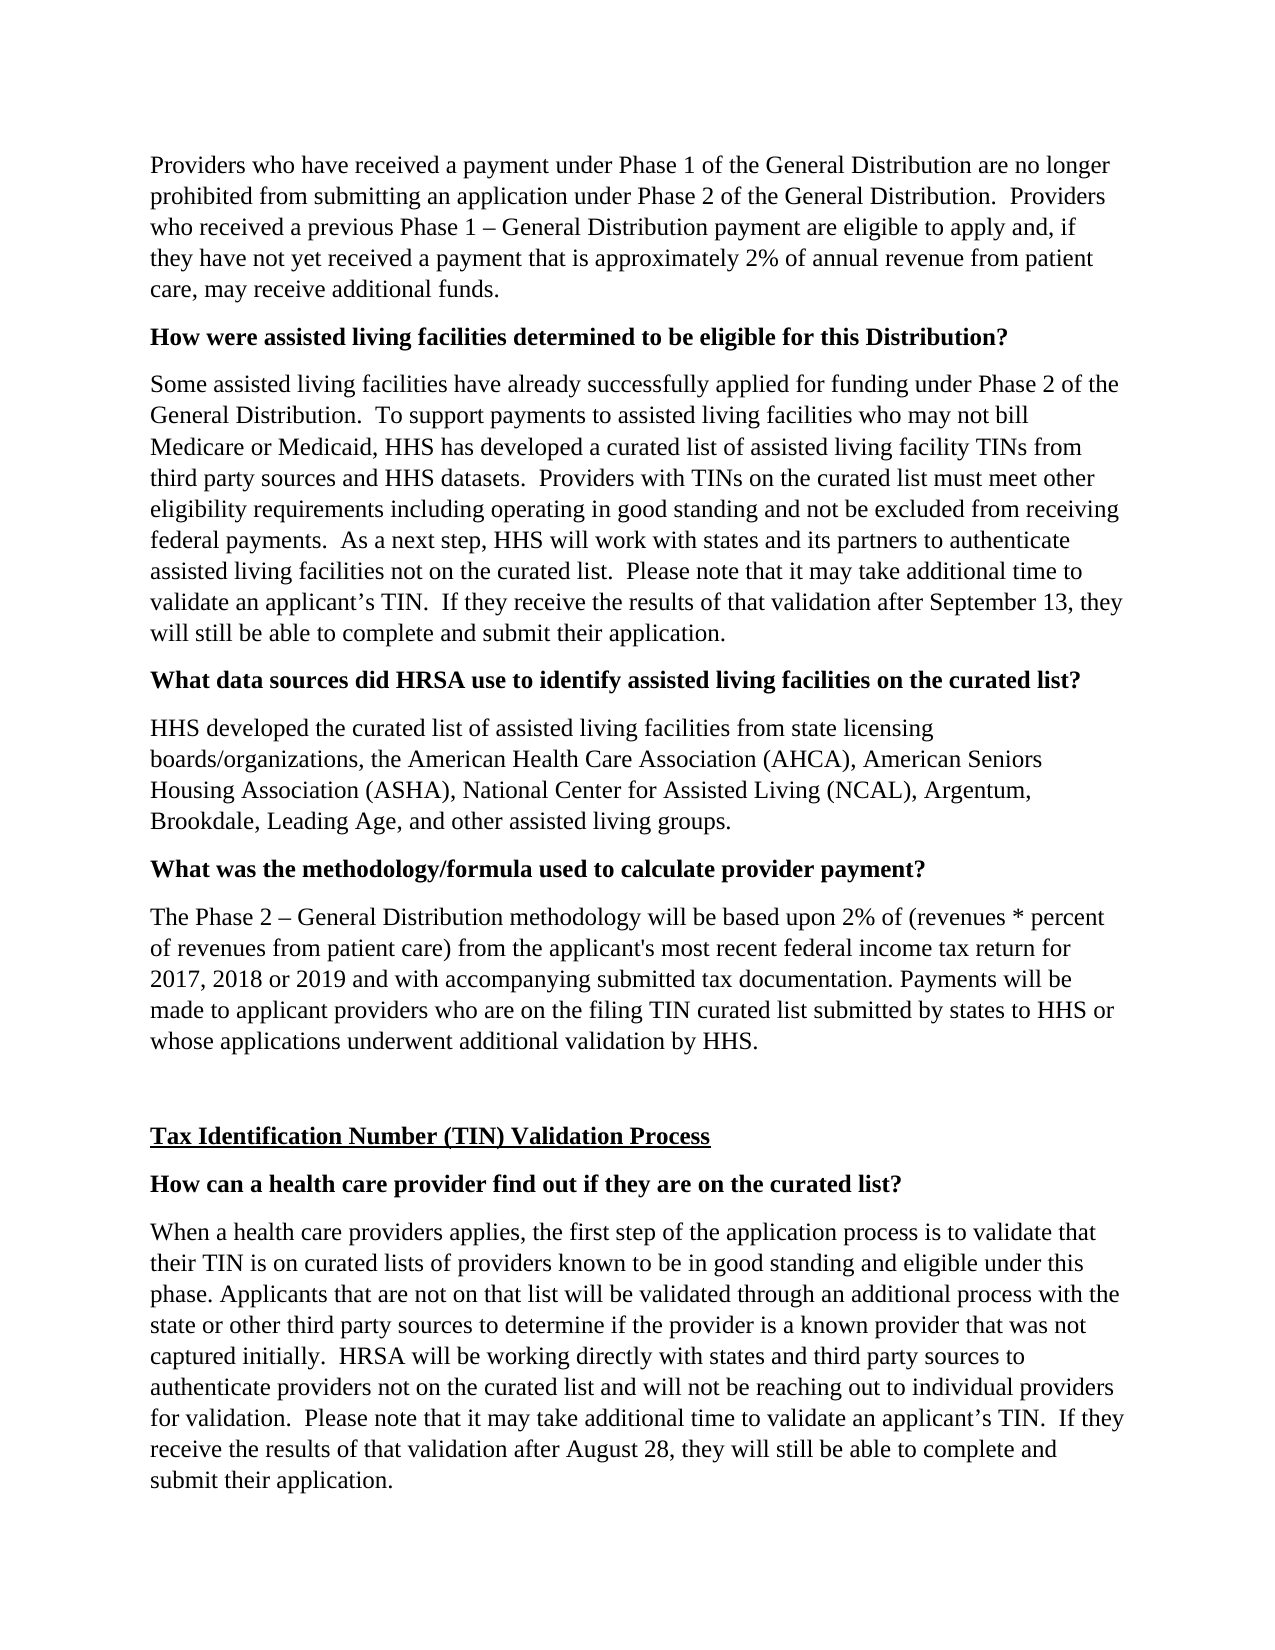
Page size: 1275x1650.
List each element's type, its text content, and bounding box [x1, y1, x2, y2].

text The Phase 2 – General Distribution methodology will be based upon 2% of (revenues * percent of revenues from patient care) from the applicant's most recent federal income tax return for 2017, 2018 or 2019 and with accompanying submitted tax documentation. Payments will be made to applicant providers who are on the filing TIN curated list submitted by states to HHS or whose applications underwent additional validation by HHS. [150, 902, 1125, 1055]
text How were assisted living facilities determined to be eligible for this Distribution? [150, 322, 1125, 351]
text What data sources did HRSA use to identify assisted living facilities on the curated list? [150, 666, 1125, 694]
text HHS developed the curated list of assisted living facilities from state licensing boards/organizations, the American Health Care Association (AHCA), American Seniors Housing Association (ASHA), National Center for Assisted Living (NCAL), Argentum, Brookdale, Leading Age, and other assisted living groups. [150, 713, 1125, 835]
text Some assisted living facilities have already successfully applied for funding under Phase 2 of the General Distribution. To support payments to assisted living facilities who may not bill Medicare or Medicaid, HHS has developed a curated list of assisted living facility TINs from third party sources and HHS datasets. Providers with TINs on the curated list must meet other eligibility requirements including operating in good standing and not be excluded from receiving federal payments. As a next step, HHS will work with states and its partners to authenticate assisted living facilities not on the curated list. Please note that it may take additional time to validate an applicant’s TIN. If they receive the results of that validation after September 13, they will still be able to complete and submit their application. [150, 369, 1125, 647]
text What was the methodology/formula used to calculate provider payment? [150, 854, 1125, 883]
text When a health care providers applies, the first step of the application process is to validate that their TIN is on curated lists of providers known to be in good standing and eligible under this phase. Applicants that are not on that list will be validated through an additional process with the state or other third party sources to determine if the provider is a known provider that was not captured initially. HRSA will be working directly with states and third party sources to authenticate providers not on the curated list and will not be reaching out to individual providers for validation. Please note that it may take additional time to validate an applicant’s TIN. If they receive the results of that validation after August 28, they will still be able to complete and submit their application. [150, 1217, 1125, 1494]
text Tax Identification Number (TIN) Validation Process [150, 1121, 1125, 1150]
text Providers who have received a payment under Phase 1 of the General Distribution are no longer prohibited from submitting an application under Phase 2 of the General Distribution. Providers who received a previous Phase 1 – General Distribution payment are eligible to apply and, if they have not yet received a payment that is approximately 2% of annual revenue from patient care, may receive additional funds. [150, 150, 1125, 303]
text How can a health care provider find out if they are on the curated list? [150, 1169, 1125, 1198]
